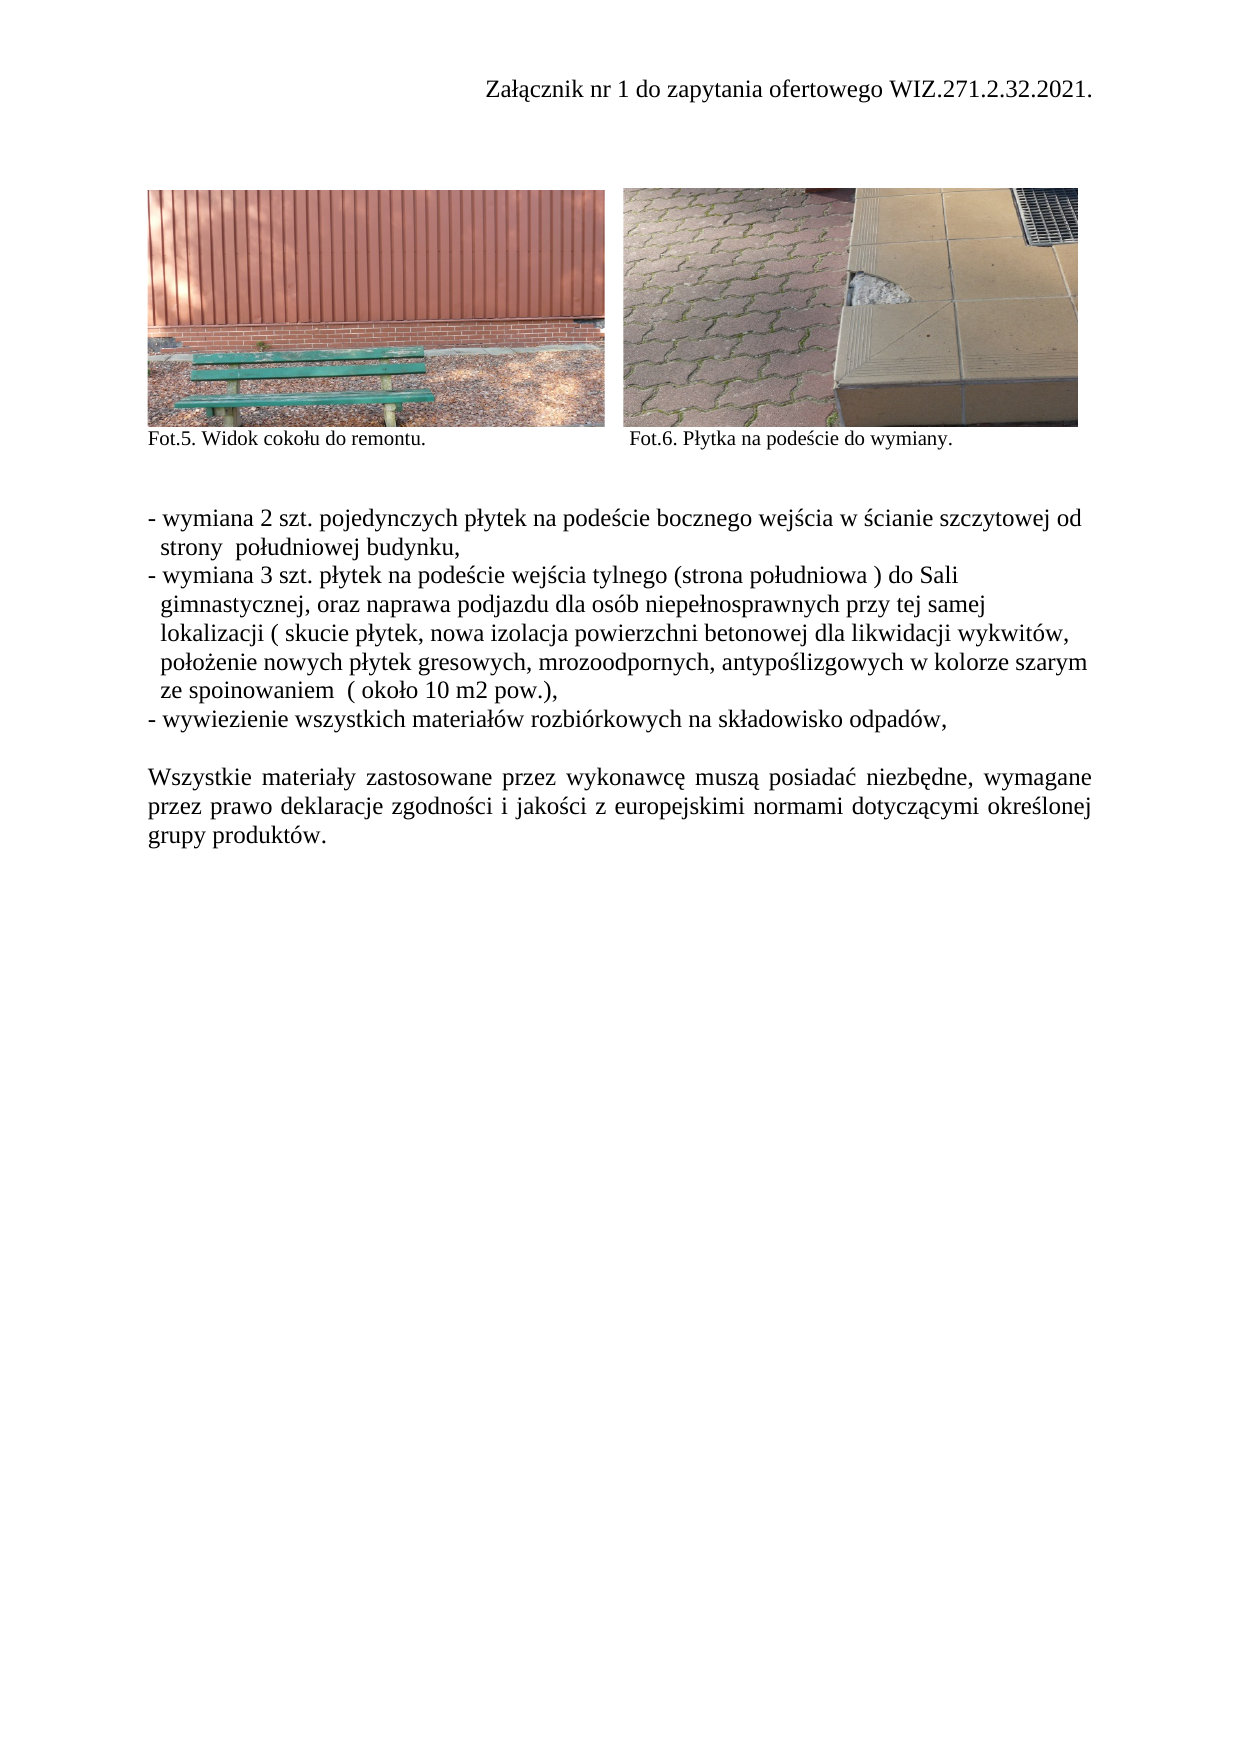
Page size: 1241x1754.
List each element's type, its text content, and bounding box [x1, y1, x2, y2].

text lokalizacji ( skucie płytek, nowa izolacja powierzchni betonowej dla likwidacji wykwitów, [148, 618, 1093, 647]
text ze spoinowaniem ( około 10 m2 pow.), [148, 676, 1093, 704]
picture [623, 188, 1078, 427]
text - wymiana 3 szt. płytek na podeście wejścia tylnego (strona południowa ) do Sali [148, 561, 1093, 589]
text strony południowej budynku, [148, 532, 1093, 561]
text położenie nowych płytek gresowych, mrozoodpornych, antypoślizgowych w kolorze szarym [148, 647, 1093, 676]
picture [147, 190, 605, 427]
text gimnastycznej, oraz naprawa podjazdu dla osób niepełnosprawnych przy tej samej [148, 589, 1093, 618]
text Fot.5. Widok cokołu do remontu. Fot.6. Płytka na podeście do wymiany. [148, 426, 1093, 450]
text Wszystkie materiały zastosowane przez wykonawcę muszą posiadać niezbędne, wymagane przez prawo deklaracje zgodności i jakości z europejskimi normami dotyczącymi określonej grupy produktów. [148, 762, 1093, 848]
text - wymiana 2 szt. pojedynczych płytek na podeście bocznego wejścia w ścianie szczytowej od [148, 503, 1093, 532]
text - wywiezienie wszystkich materiałów rozbiórkowych na składowisko odpadów, [148, 704, 1093, 733]
